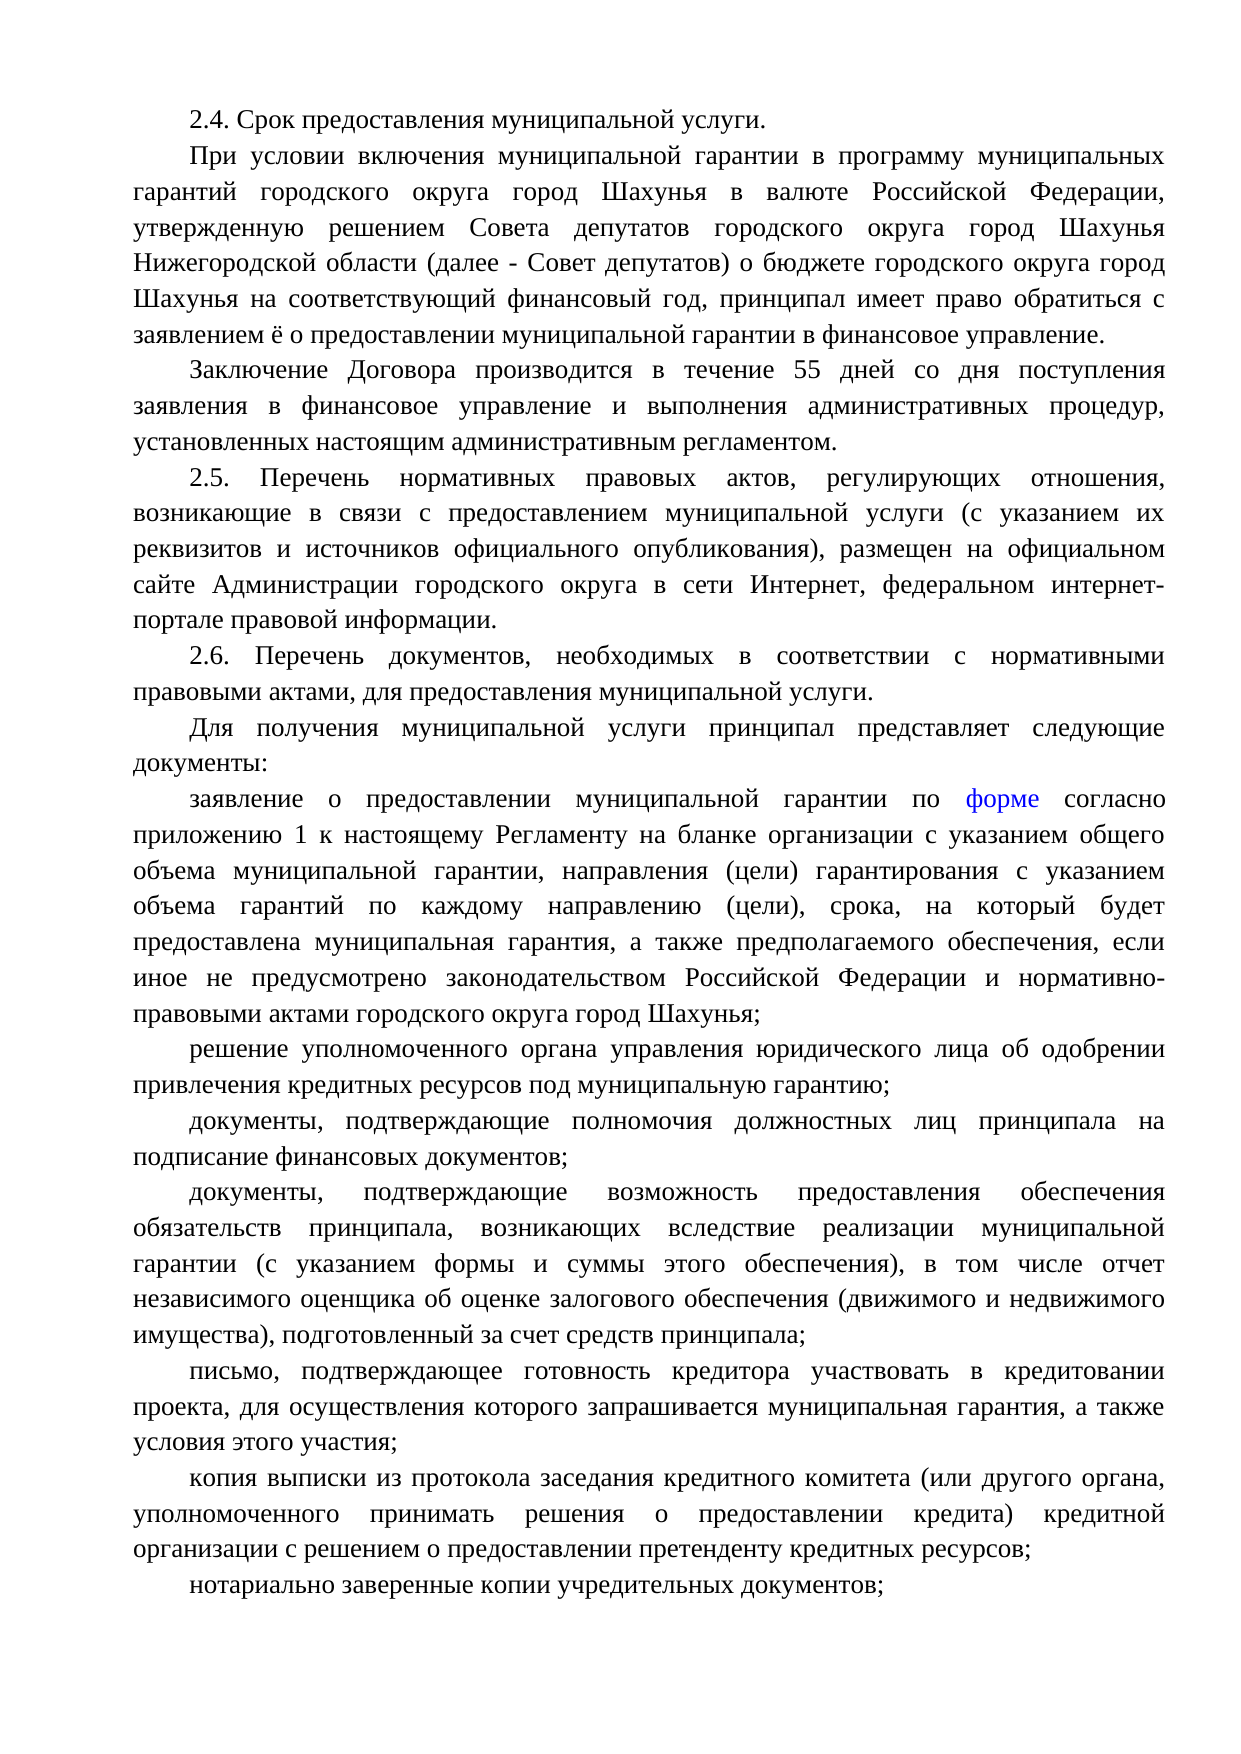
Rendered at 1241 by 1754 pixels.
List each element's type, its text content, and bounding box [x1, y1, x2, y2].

text Для получения муниципальной услуги принципал представляет следующие документы: [133, 711, 1166, 778]
text письмо, подтверждающее готовность кредитора участвовать в кредитовании проекта, для осуществления которого запрашивается муниципальная гарантия, а также условия этого участия; [133, 1354, 1166, 1457]
text 2.4. Срок предоставления муниципальной услуги. [133, 103, 1166, 134]
text документы, подтверждающие возможность предоставления обеспечения обязательств принципала, возникающих вследствие реализации муниципальной гарантии (с указанием формы и суммы этого обеспечения), в том числе отчет независимого оценщика об оценке залогового обеспечения (движимого и недвижимого имущества), подготовленный за счет средств принципала; [133, 1175, 1166, 1349]
text заявление о предоставлении муниципальной гарантии по форме согласно приложению 1 к настоящему Регламенту на бланке организации с указанием общего объема муниципальной гарантии, направления (цели) гарантирования с указанием объема гарантий по каждому направлению (цели), срока, на который будет предоставлена муниципальная гарантия, а также предполагаемого обеспечения, если иное не предусмотрено законодательством Российской Федерации и нормативно- правовыми актами городского округа город Шахунья; [133, 782, 1166, 1028]
text копия выписки из протокола заседания кредитного комитета (или другого органа, уполномоченного принимать решения о предоставлении кредита) кредитной организации с решением о предоставлении претенденту кредитных ресурсов; [133, 1461, 1166, 1564]
text решение уполномоченного органа управления юридического лица об одобрении привлечения кредитных ресурсов под муниципальную гарантию; [133, 1032, 1166, 1099]
text 2.6. Перечень документов, необходимых в соответствии с нормативными правовыми актами, для предоставления муниципальной услуги. [133, 639, 1166, 706]
text Заключение Договора производится в течение 55 дней со дня поступления заявления в финансовое управление и выполнения административных процедур, установленных настоящим административным регламентом. [133, 353, 1166, 456]
text 2.5. Перечень нормативных правовых актов, регулирующих отношения, возникающие в связи с предоставлением муниципальной услуги (с указанием их реквизитов и источников официального опубликования), размещен на официальном сайте Администрации городского округа в сети Интернет, федеральном интернет-портале правовой информации. [133, 461, 1166, 635]
text документы, подтверждающие полномочия должностных лиц принципала на подписание финансовых документов; [133, 1104, 1166, 1171]
text При условии включения муниципальной гарантии в программу муниципальных гарантий городского округа город Шахунья в валюте Российской Федерации, утвержденную решением Совета депутатов городского округа город Шахунья Нижегородской области (далее - Совет депутатов) о бюджете городского округа город Шахунья на соответствующий финансовый год, принципал имеет право обратиться с заявлением ё о предоставлении муниципальной гарантии в финансовое управление. [133, 139, 1166, 349]
text нотариально заверенные копии учредительных документов; [133, 1568, 1166, 1599]
